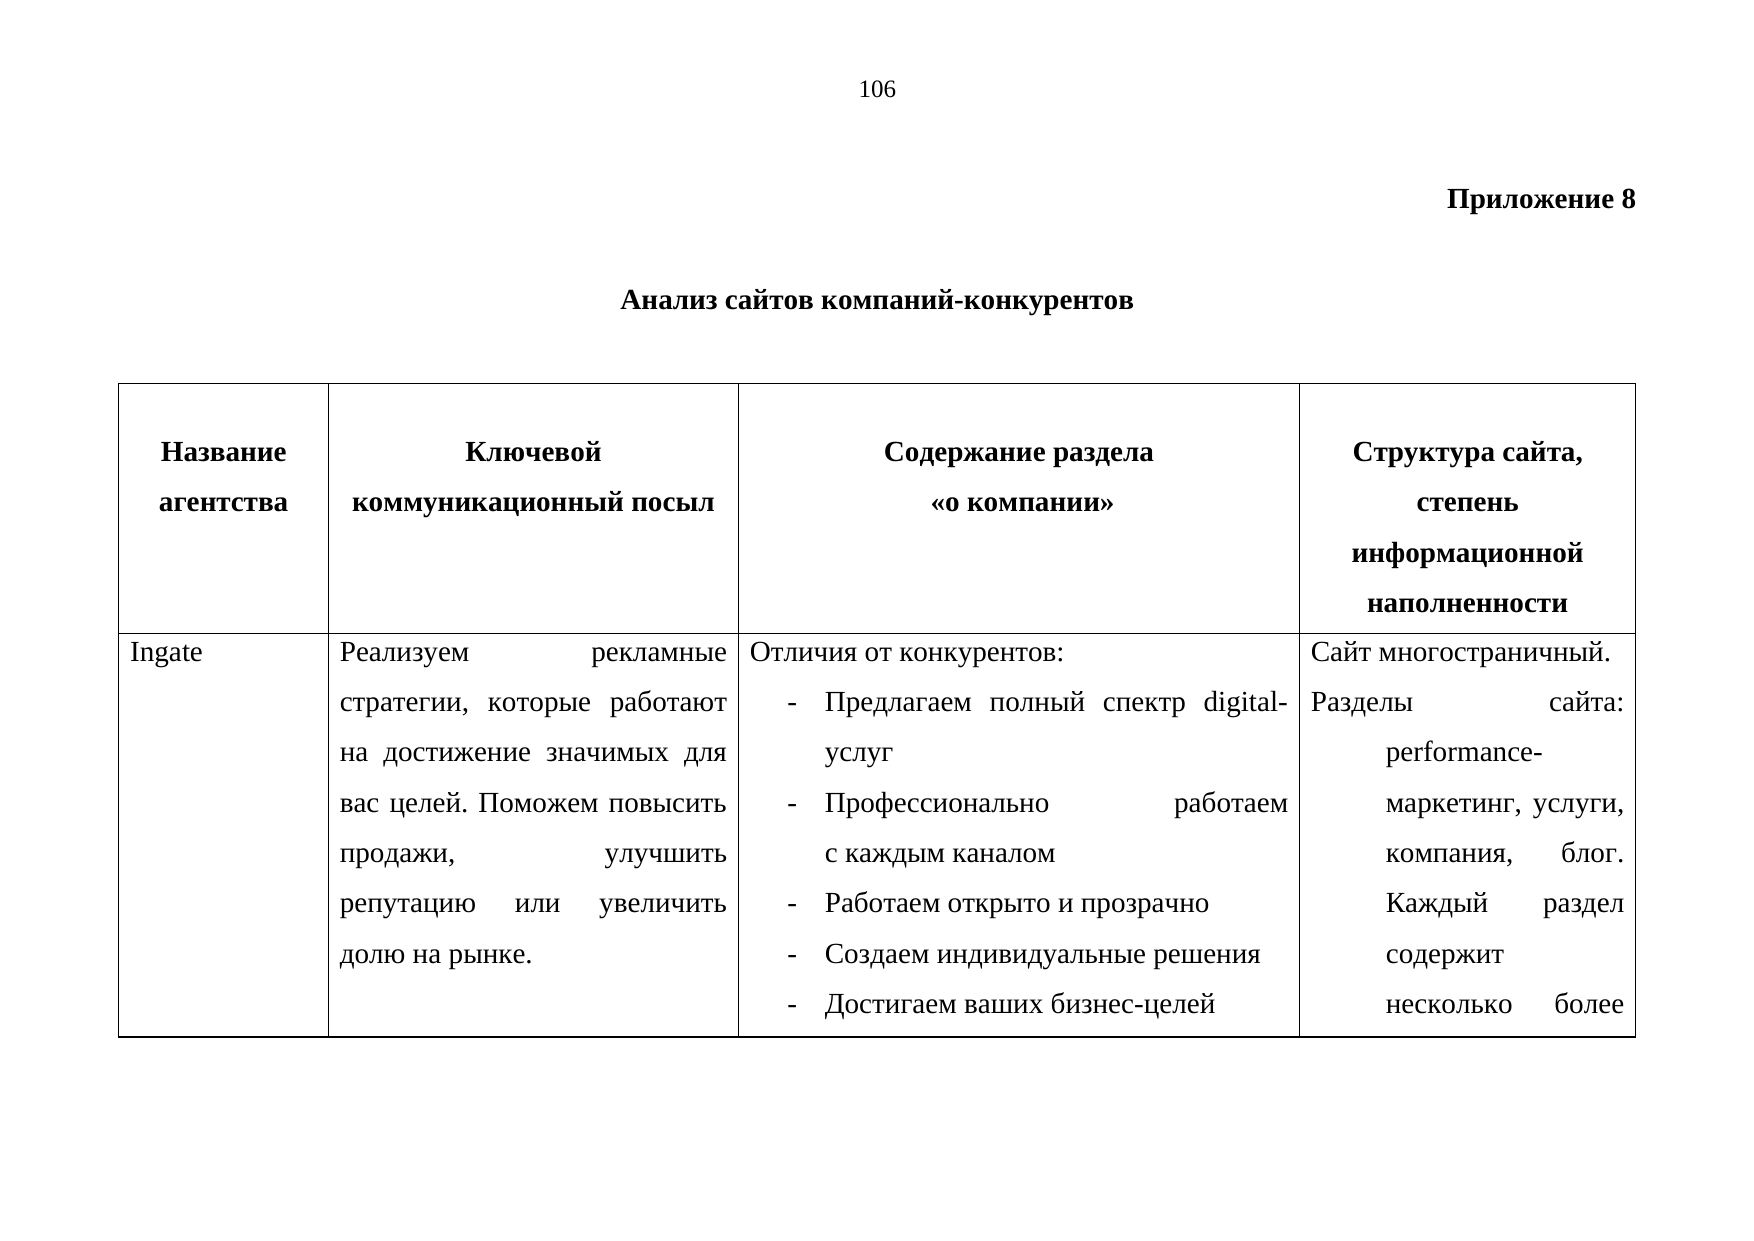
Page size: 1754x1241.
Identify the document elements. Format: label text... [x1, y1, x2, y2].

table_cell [1300, 634, 1635, 1036]
text Анализ сайтов компаний-конкурентов [118, 282, 1636, 316]
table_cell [739, 634, 1299, 1036]
text Приложение 8 [118, 182, 1636, 215]
table_header Содержание раздела «о компании» [739, 384, 1299, 633]
table_header Название агентства [119, 384, 328, 633]
table_header Ключевой коммуникационный посыл [329, 384, 738, 633]
table_header Структура сайта, степень информационной наполненности [1300, 384, 1635, 633]
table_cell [329, 634, 738, 1036]
table_cell Ingate [119, 634, 328, 1036]
